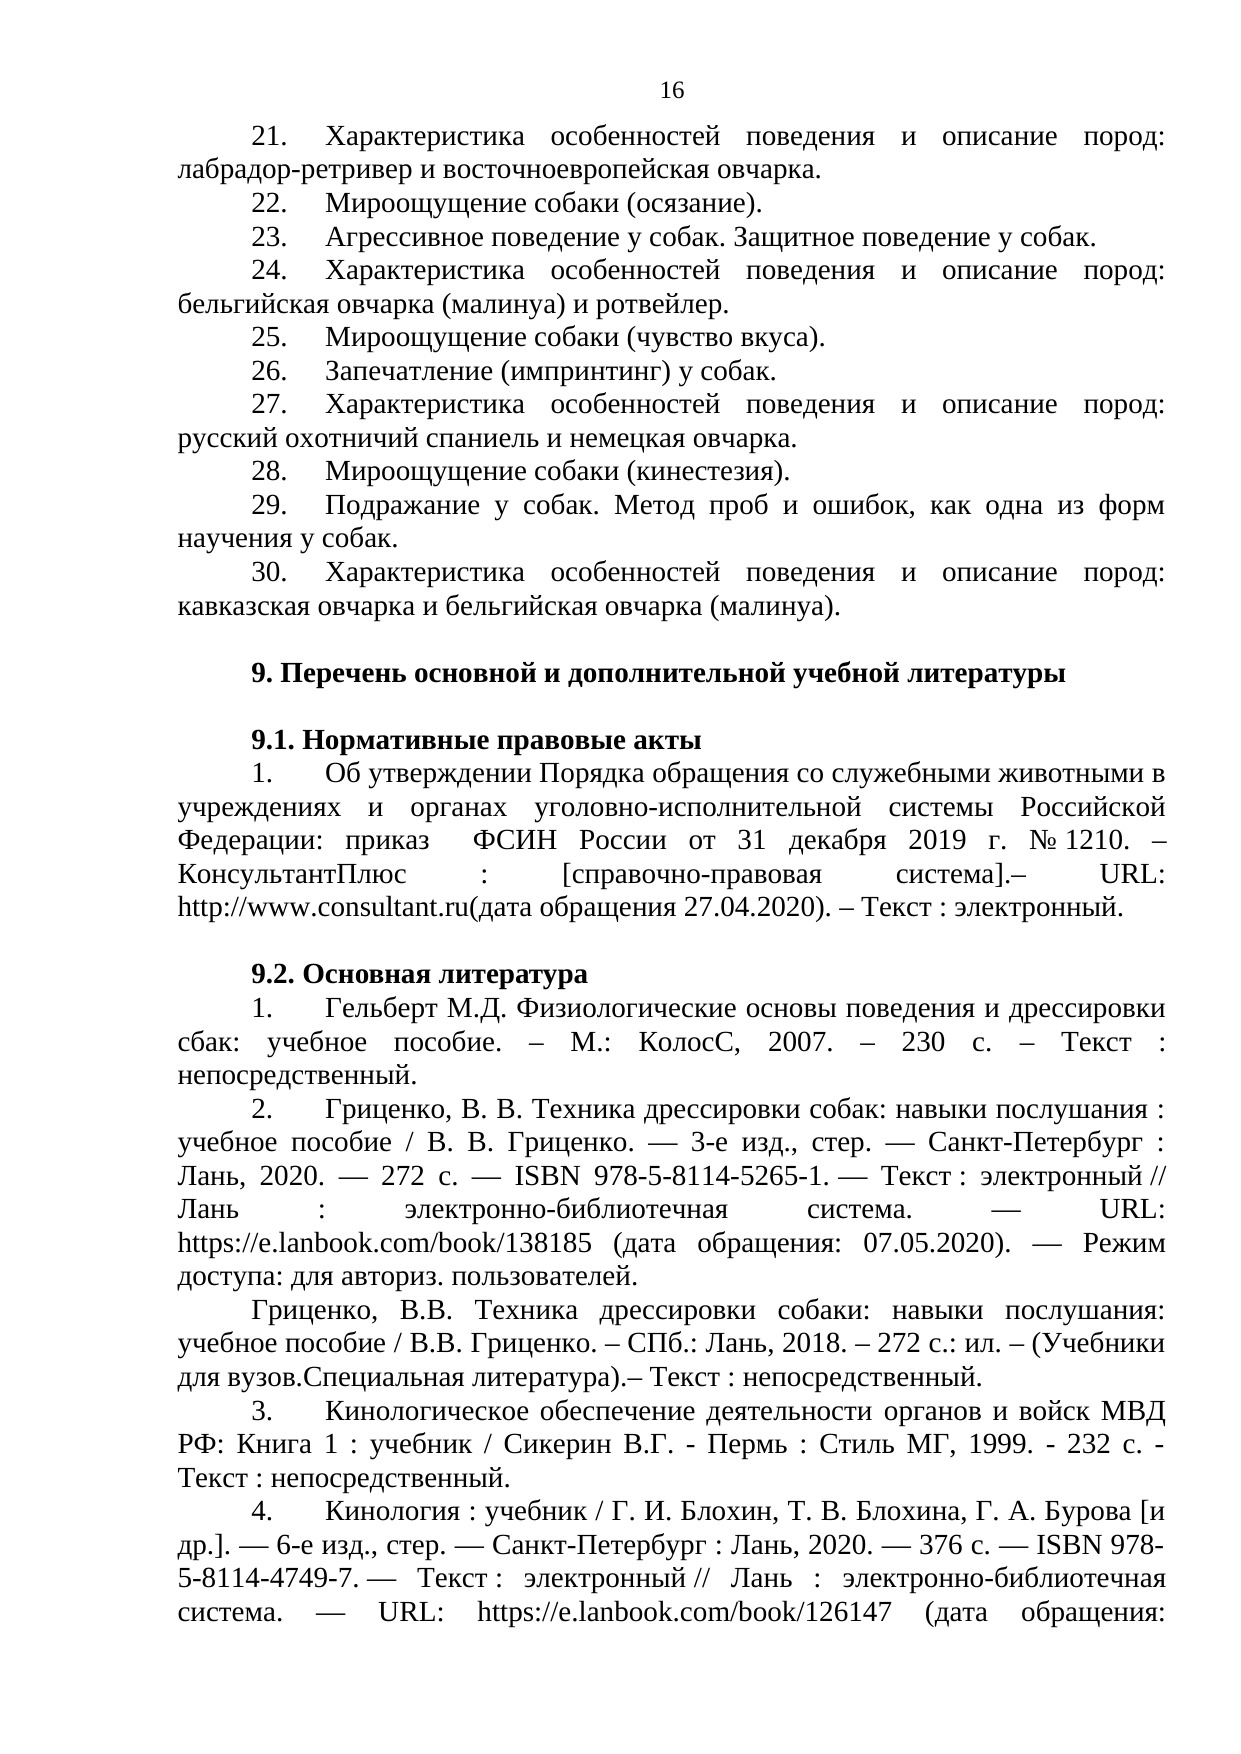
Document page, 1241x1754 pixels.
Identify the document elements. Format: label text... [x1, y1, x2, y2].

list Мироощущение собаки (чувство вкуса). [177, 319, 1166, 353]
list Мироощущение собаки (осязание). [177, 185, 1166, 219]
list Гриценко, В.В. Техника дрессировки собаки: навыки послушания: учебное пособие / В.В. Гриценко. – СПб.: Лань, 2018. – 272 с.: ил. – (Учебники для вузов.Специальная литература).– Текст : непосредственный. [177, 1292, 1166, 1393]
list Гриценко, В. В. Техника дрессировки собак: навыки послушания : учебное пособие / В. В. Гриценко. — 3-е изд., стер. — Санкт-Петербург : Лань, 2020. — 272 с. — ISBN 978-5-8114-5265-1. — Текст : электронный // Лань : электронно-библиотечная система. — URL: https://e.lanbook.com/book/138185 (дата обращения: 07.05.2020). — Режим доступа: для авториз. пользователей. [177, 1091, 1166, 1292]
list Запечатление (импринтинг) у собак. [177, 353, 1166, 386]
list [177, 1493, 1166, 1627]
text 9.1. Нормативные правовые акты [177, 722, 1166, 755]
list Подражание у собак. Метод проб и ошибок, как одна из форм научения у собак. [177, 487, 1166, 554]
list Мироощущение собаки (кинестезия). [177, 453, 1166, 487]
text 9. Перечень основной и дополнительной учебной литературы [177, 655, 1166, 688]
list Характеристика особенностей поведения и описание пород: бельгийская овчарка (малинуа) и ротвейлер. [177, 252, 1166, 319]
list Характеристика особенностей поведения и описание пород: русский охотничий спаниель и немецкая овчарка. [177, 386, 1166, 453]
list Характеристика особенностей поведения и описание пород: лабрадор-ретривер и восточноевропейская овчарка. [177, 118, 1166, 185]
list Об утверждении Порядка обращения со служебными животными в учреждениях и органах уголовно-исполнительной системы Российской Федерации: приказ ФСИН России от 31 декабря 2019 г. № 1210. – КонсультантПлюс : [справочно-правовая система].– URL: http://www.consultant.ru(дата обращения 27.04.2020). – Текст : электронный. [177, 755, 1166, 923]
text 9.2. Основная литература [177, 957, 1166, 990]
list Характеристика особенностей поведения и описание пород: кавказская овчарка и бельгийская овчарка (малинуа). [177, 554, 1166, 621]
list Кинологическое обеспечение деятельности органов и войск МВД РФ: Книга 1 : учебник / Сикерин В.Г. - Пермь : Стиль МГ, 1999. - 232 с. - Текст : непосредственный. [177, 1393, 1166, 1493]
list Гельберт М.Д. Физиологические основы поведения и дрессировки сбак: учебное пособие. – М.: КолосС, 2007. – 230 с. – Текст : непосредственный. [177, 990, 1166, 1091]
list Агрессивное поведение у собак. Защитное поведение у собак. [177, 219, 1166, 252]
